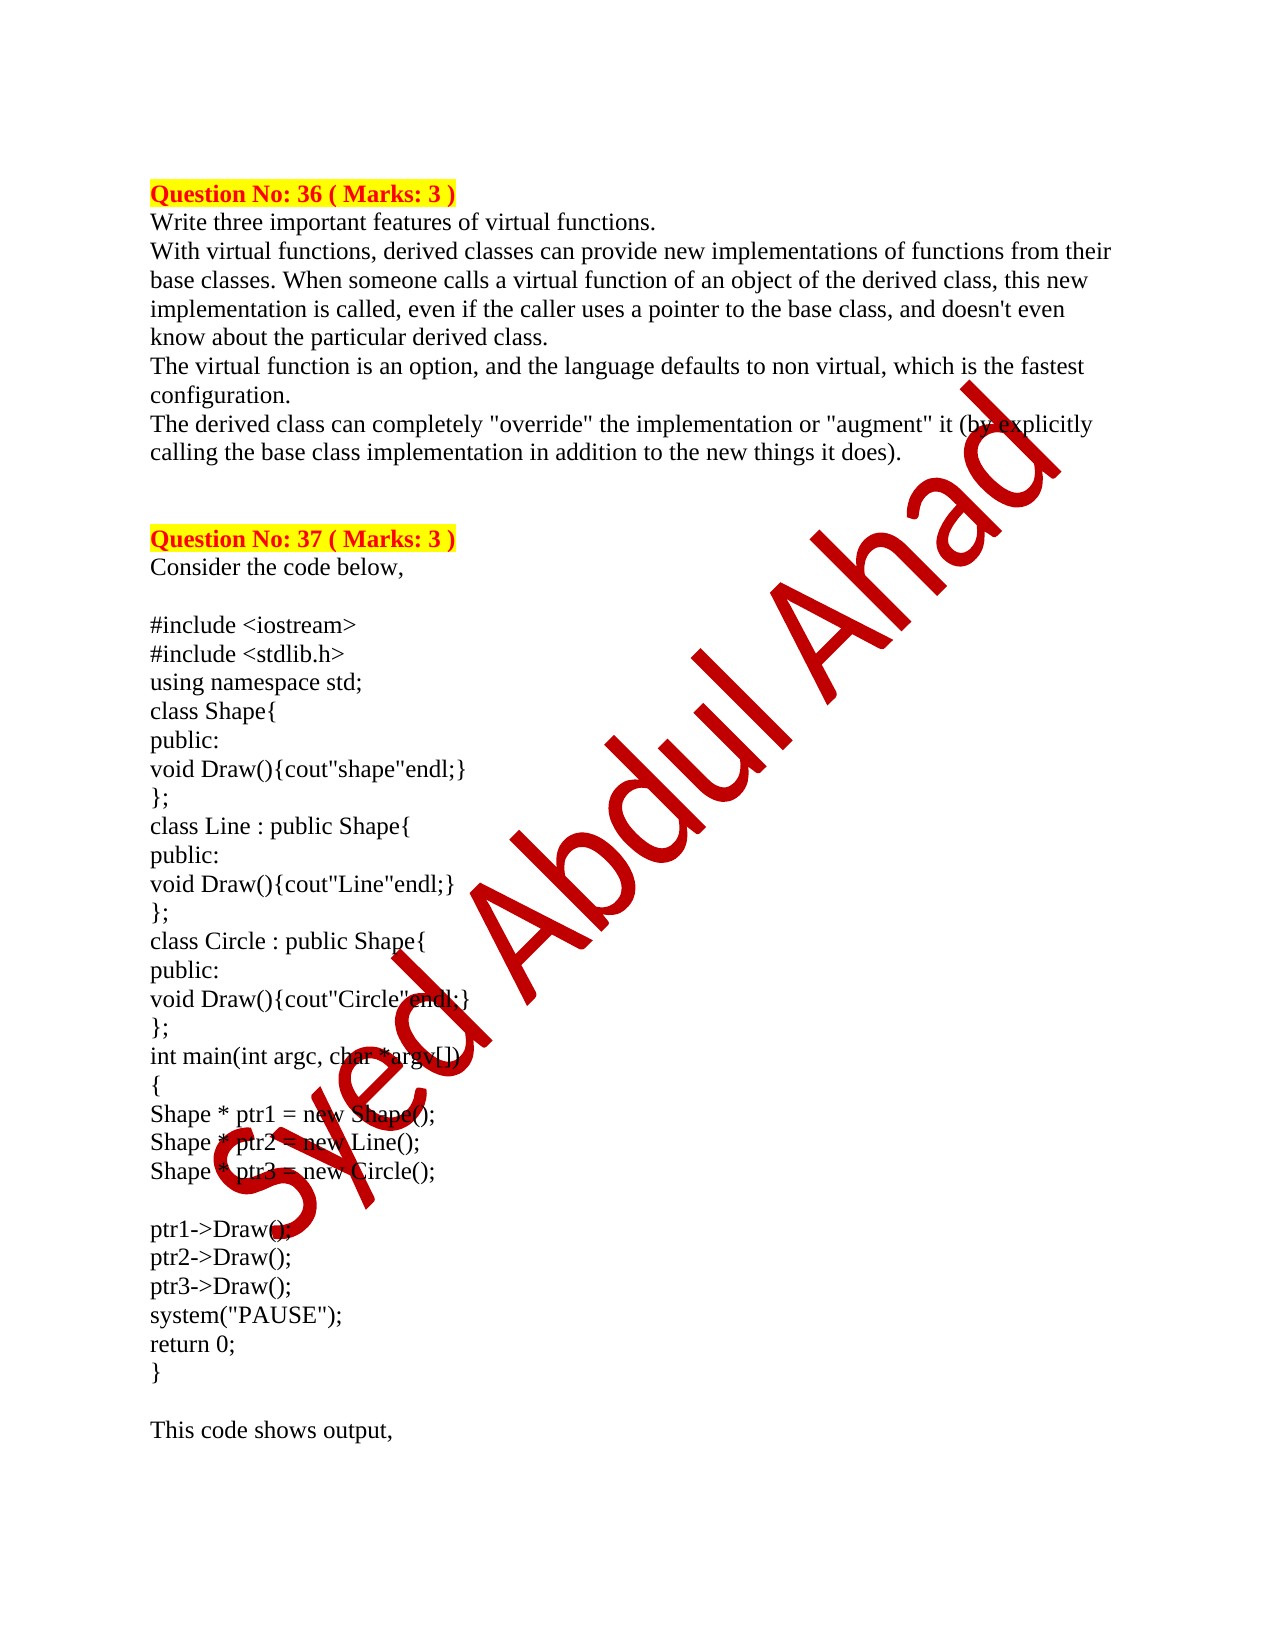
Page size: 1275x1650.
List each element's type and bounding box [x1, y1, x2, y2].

text [150, 150, 1125, 1472]
